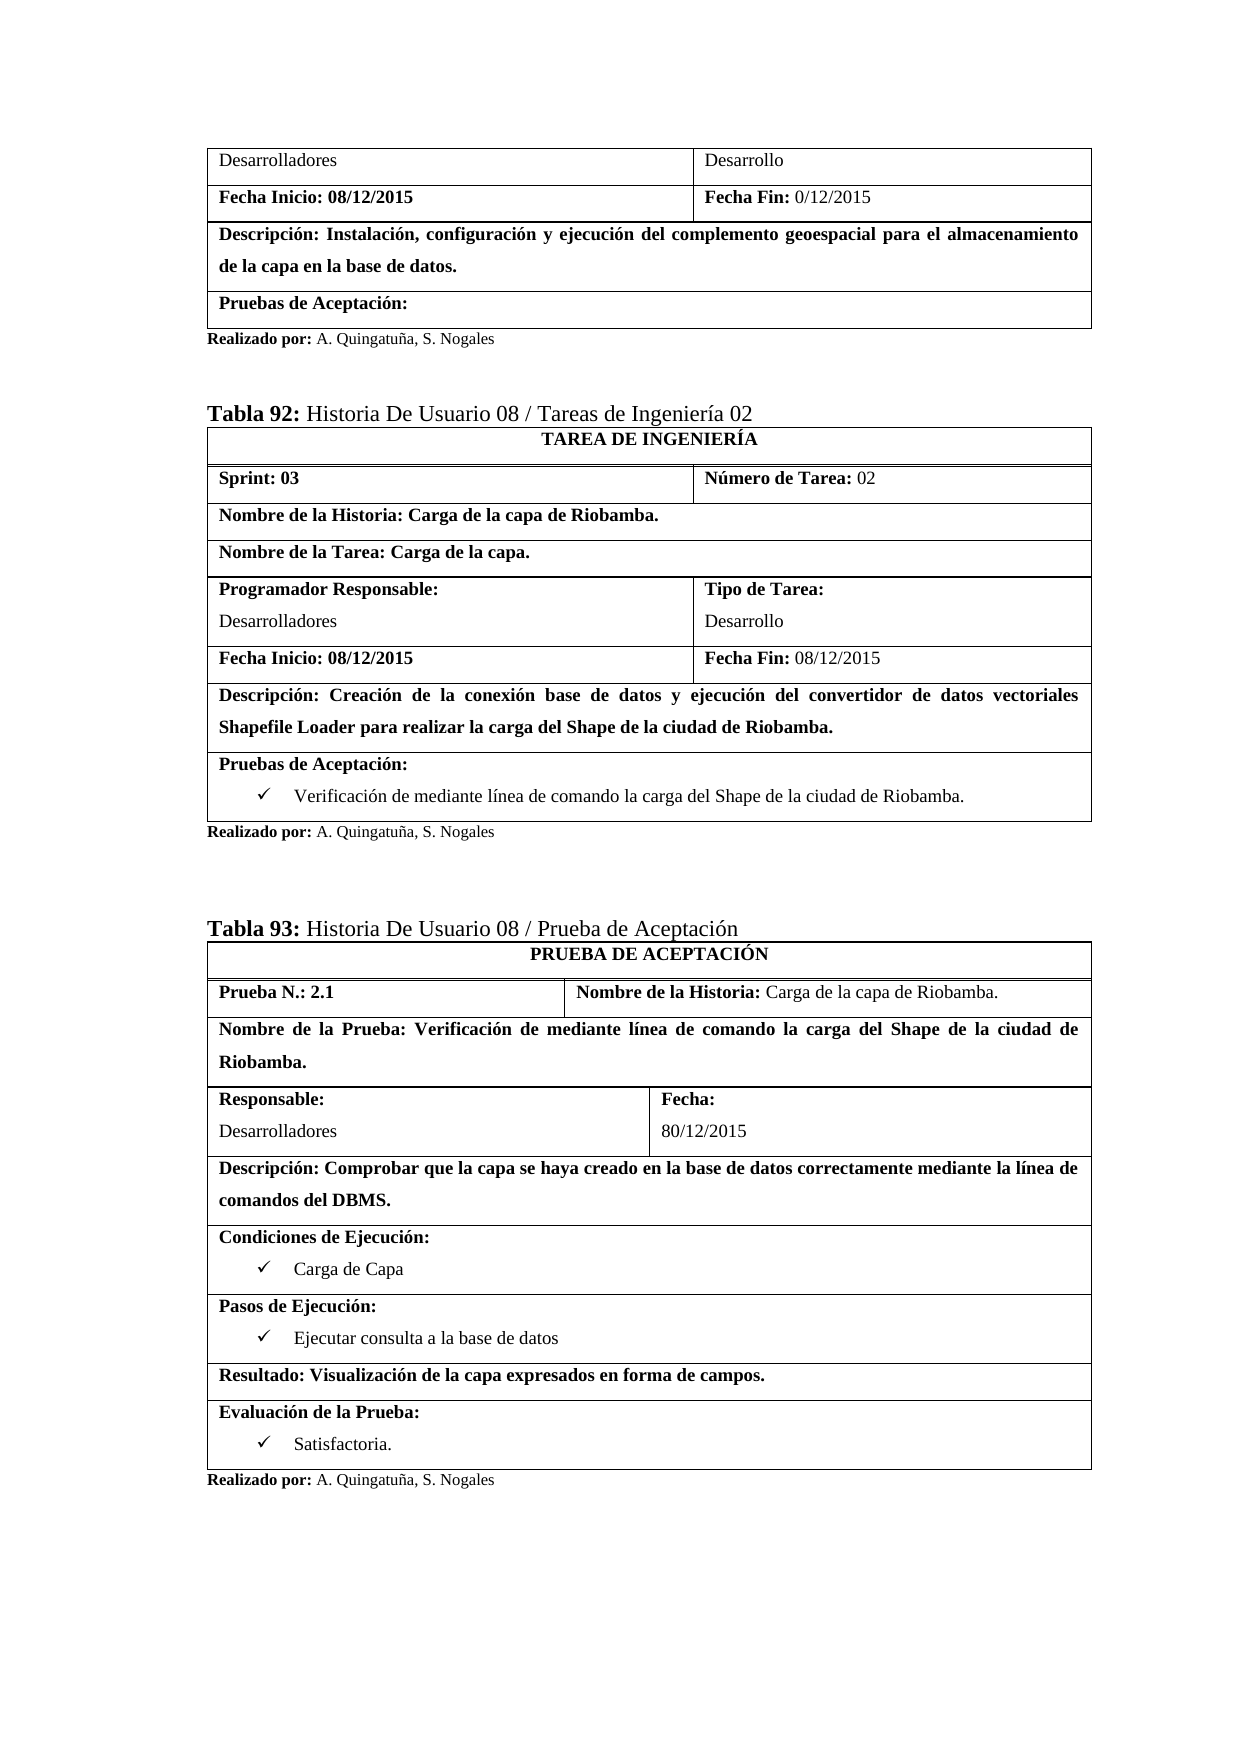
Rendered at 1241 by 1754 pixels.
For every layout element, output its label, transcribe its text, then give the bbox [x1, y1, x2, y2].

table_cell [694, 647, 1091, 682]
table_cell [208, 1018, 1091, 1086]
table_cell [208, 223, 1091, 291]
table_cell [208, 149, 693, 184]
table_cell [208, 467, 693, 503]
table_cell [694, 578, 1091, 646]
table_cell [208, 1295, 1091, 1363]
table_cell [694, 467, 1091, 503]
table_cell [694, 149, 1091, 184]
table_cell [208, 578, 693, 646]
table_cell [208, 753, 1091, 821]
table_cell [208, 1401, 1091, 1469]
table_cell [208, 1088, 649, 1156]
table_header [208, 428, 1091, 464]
text Realizado por: A. Quingatuña, S. Nogales [207, 1470, 1092, 1489]
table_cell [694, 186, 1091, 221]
text Tabla 92: Historia De Usuario 08 / Tareas de Ingeniería 02 [207, 400, 1092, 427]
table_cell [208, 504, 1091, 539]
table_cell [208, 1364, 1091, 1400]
text Tabla 93: Historia De Usuario 08 / Prueba de Aceptación [207, 915, 1092, 941]
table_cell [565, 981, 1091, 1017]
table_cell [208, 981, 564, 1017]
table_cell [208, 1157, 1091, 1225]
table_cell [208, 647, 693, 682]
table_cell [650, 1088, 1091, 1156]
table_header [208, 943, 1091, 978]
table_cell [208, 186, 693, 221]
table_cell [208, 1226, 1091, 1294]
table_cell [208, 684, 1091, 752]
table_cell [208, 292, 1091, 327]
text Realizado por: A. Quingatuña, S. Nogales [207, 822, 1092, 841]
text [207, 329, 1092, 348]
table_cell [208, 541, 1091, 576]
